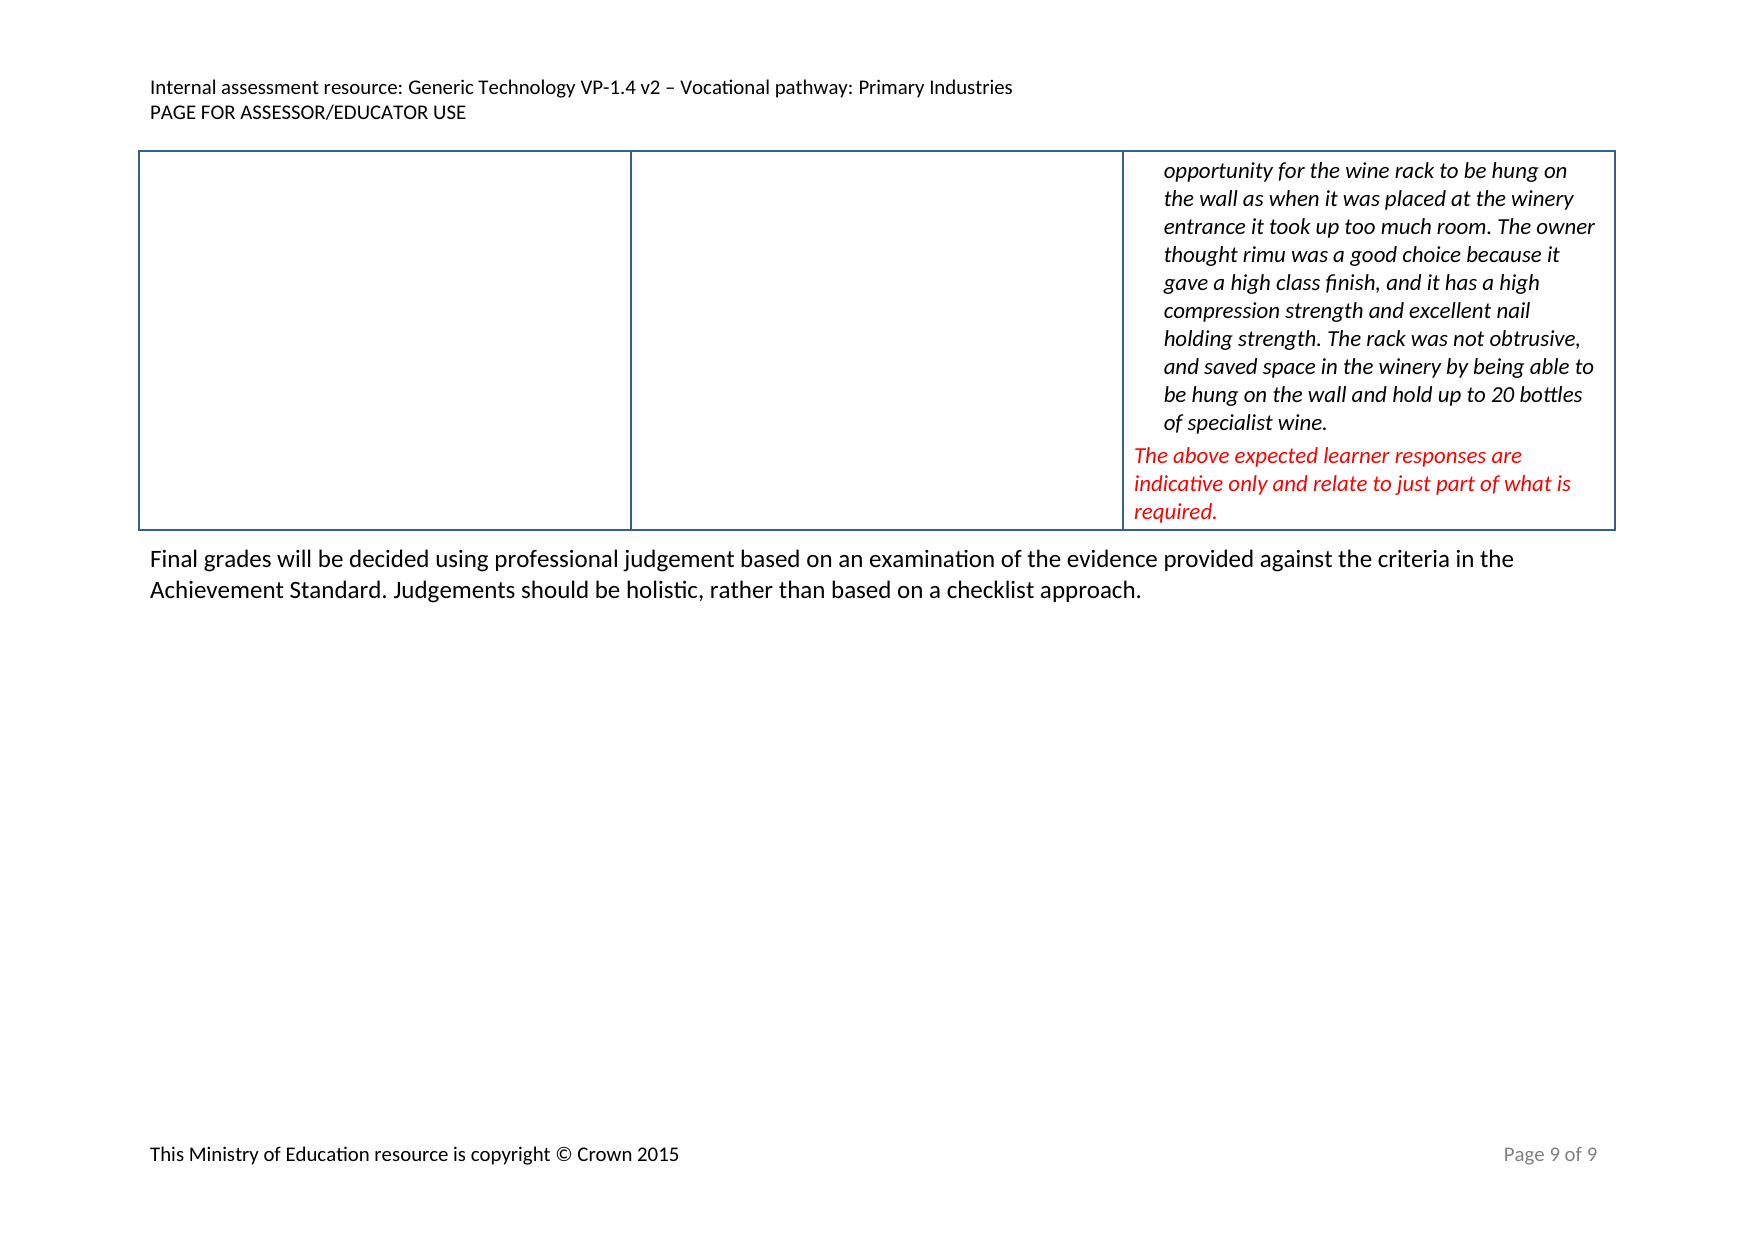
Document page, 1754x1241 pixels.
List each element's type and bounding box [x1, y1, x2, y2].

table_cell [1124, 152, 1614, 529]
table_cell [140, 152, 630, 529]
table_cell [632, 152, 1122, 529]
